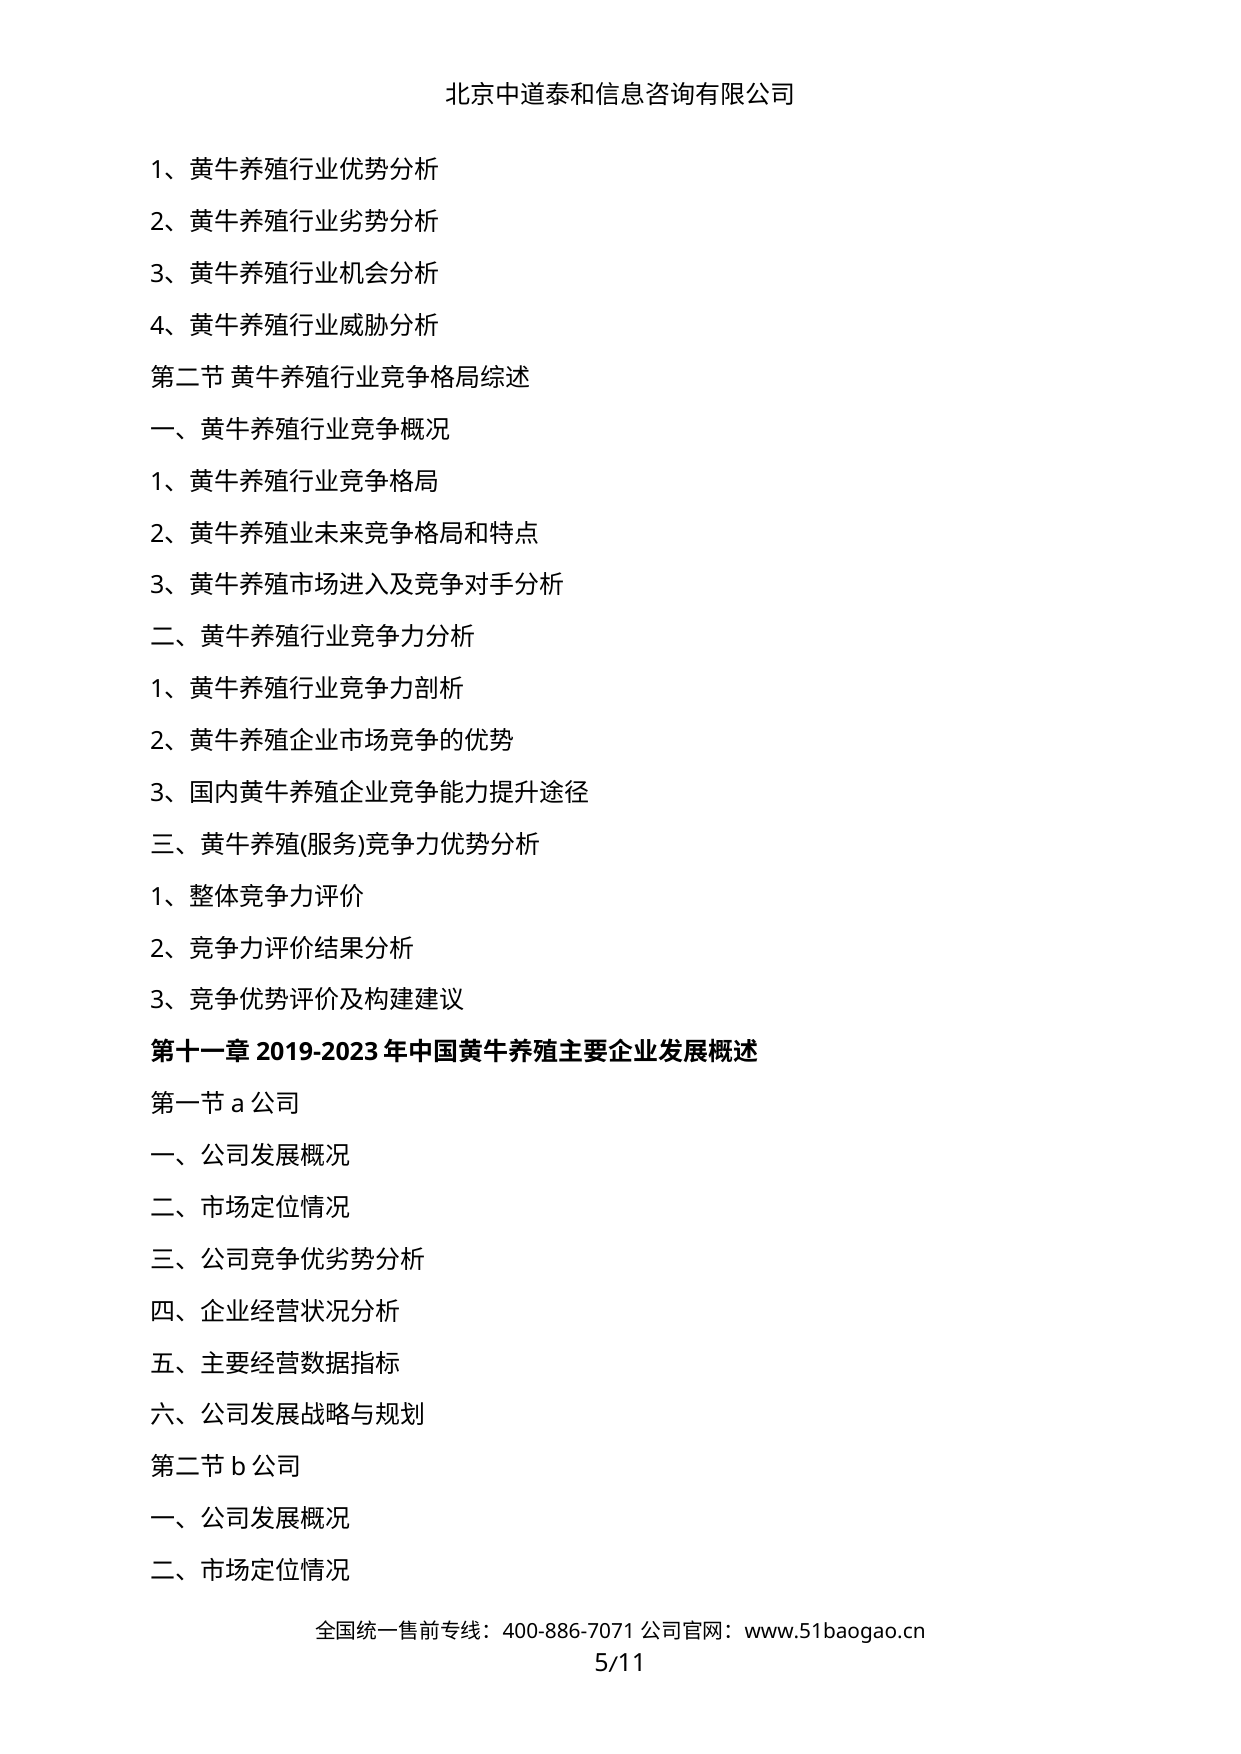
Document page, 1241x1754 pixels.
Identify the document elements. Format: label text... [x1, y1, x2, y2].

text 3、黄牛养殖市场进入及竞争对手分析 [150, 565, 1090, 601]
text 第十一章 2019-2023年中国黄牛养殖主要企业发展概述 [150, 1032, 1090, 1068]
text 1、整体竞争力评价 [150, 876, 1090, 912]
text 三、公司竞争优劣势分析 [150, 1239, 1090, 1276]
text 1、黄牛养殖行业竞争格局 [150, 461, 1090, 497]
text 第二节 黄牛养殖行业竞争格局综述 [150, 357, 1090, 394]
text 1、黄牛养殖行业竞争力剖析 [150, 669, 1090, 705]
text 六、公司发展战略与规划 [150, 1395, 1090, 1431]
text 二、市场定位情况 [150, 1187, 1090, 1224]
text 一、黄牛养殖行业竞争概况 [150, 409, 1090, 446]
text 二、市场定位情况 [150, 1551, 1090, 1587]
text 2、竞争力评价结果分析 [150, 928, 1090, 964]
text 2、黄牛养殖企业市场竞争的优势 [150, 721, 1090, 757]
text 2、黄牛养殖业未来竞争格局和特点 [150, 513, 1090, 549]
text 第二节 b公司 [150, 1447, 1090, 1483]
text 3、竞争优势评价及构建建议 [150, 980, 1090, 1016]
text 四、企业经营状况分析 [150, 1291, 1090, 1327]
text 3、黄牛养殖行业机会分析 [150, 254, 1090, 290]
text 2、黄牛养殖行业劣势分析 [150, 202, 1090, 238]
text 一、公司发展概况 [150, 1499, 1090, 1535]
text 一、公司发展概况 [150, 1136, 1090, 1172]
text 五、主要经营数据指标 [150, 1343, 1090, 1379]
text 二、黄牛养殖行业竞争力分析 [150, 617, 1090, 653]
text 三、黄牛养殖(服务)竞争力优势分析 [150, 824, 1090, 861]
text 第一节 a公司 [150, 1084, 1090, 1120]
text 3、国内黄牛养殖企业竞争能力提升途径 [150, 772, 1090, 809]
text 1、黄牛养殖行业优势分析 [150, 150, 1090, 186]
text 4、黄牛养殖行业威胁分析 [150, 306, 1090, 342]
